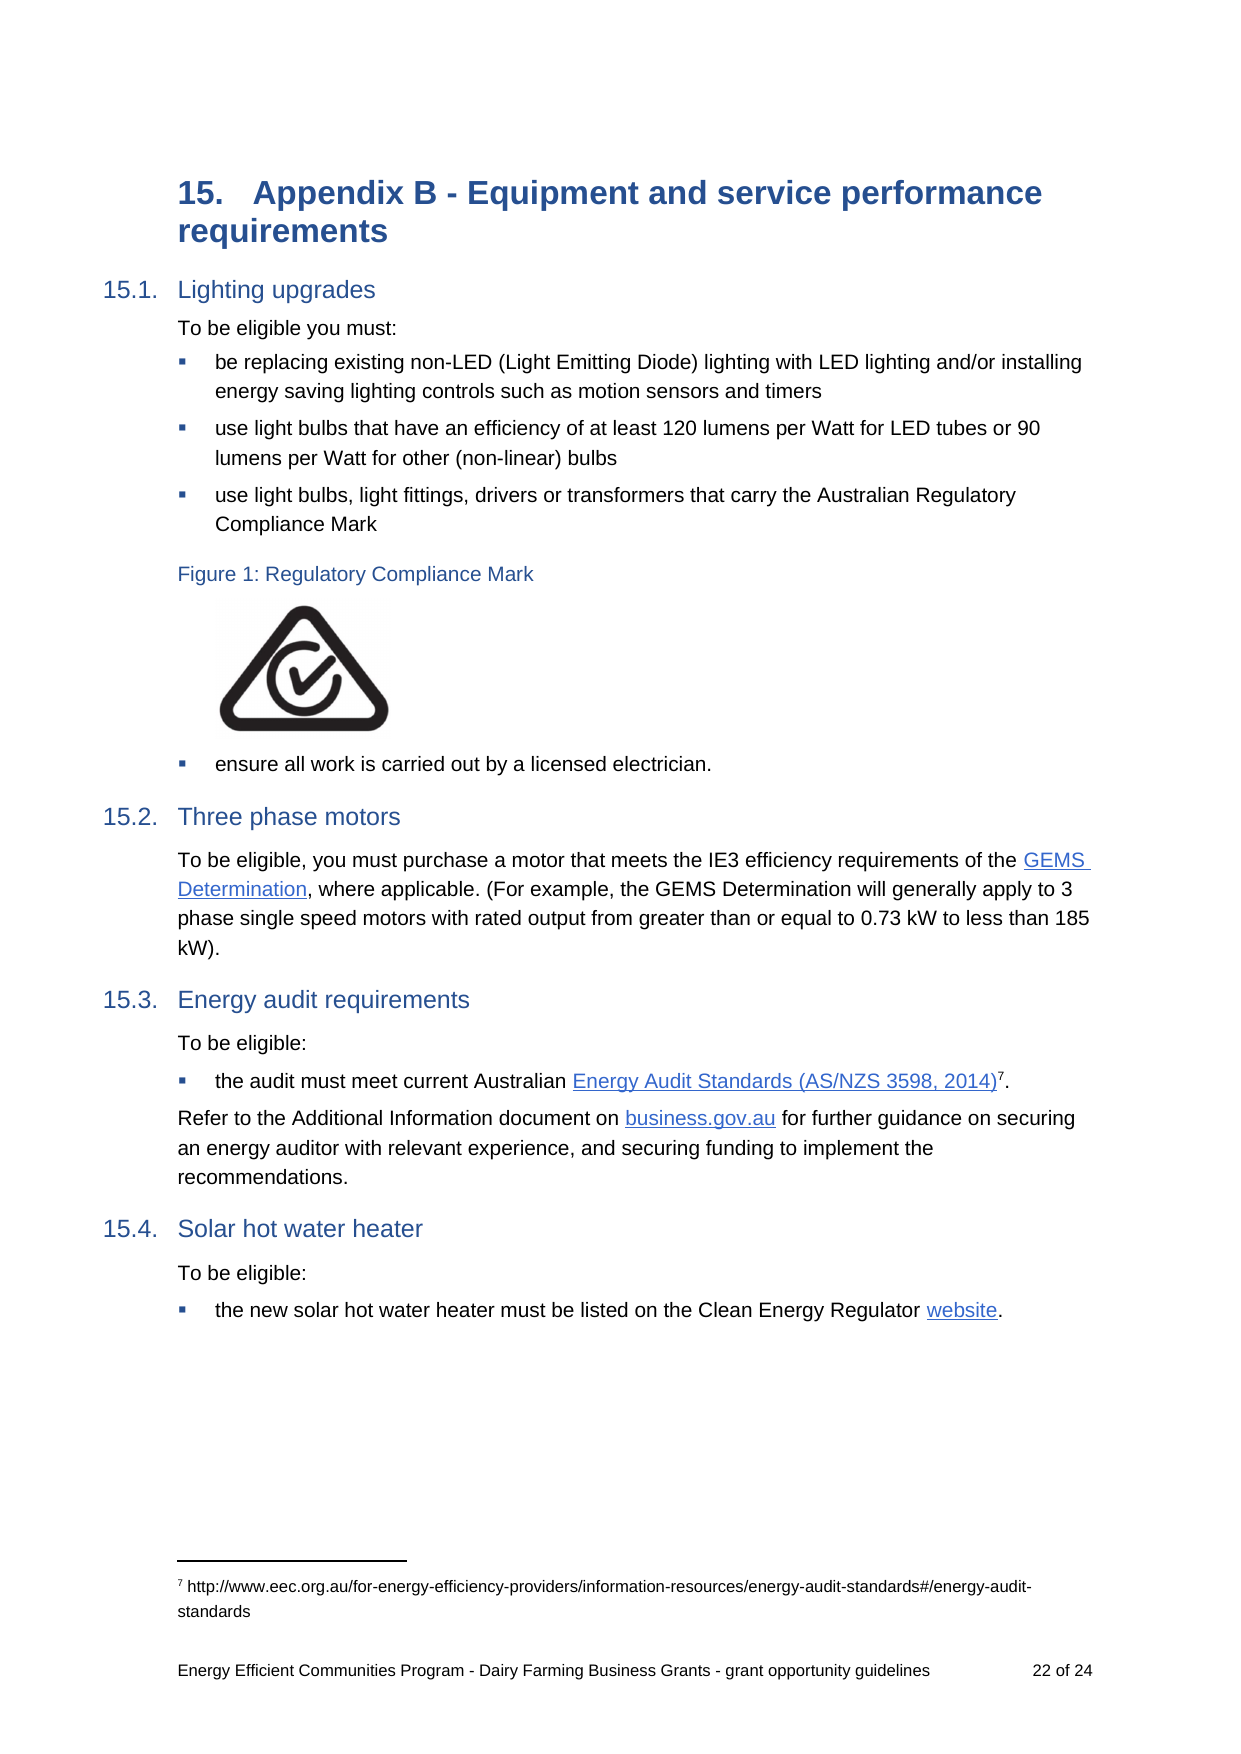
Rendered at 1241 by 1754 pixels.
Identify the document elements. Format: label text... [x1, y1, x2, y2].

text To be eligible you must: [177, 316, 1092, 340]
list To be eligible: [177, 1026, 1092, 1055]
list the audit must meet current Australian Energy Audit Standards (AS/NZS 3598, 2014). [177, 1063, 1092, 1093]
subtitle Three phase motors [103, 801, 1092, 830]
list ensure all work is carried out by a licensed electrician. [177, 747, 1092, 776]
list To be eligible: [177, 1255, 1092, 1284]
picture [214, 598, 392, 739]
list To be eligible, you must purchase a motor that meets the IE3 efficiency requirements of the GEMS Determination, where applicable. (For example, the GEMS Determination will generally apply to 3 phase single speed motors with rated output from greater than or equal to 0.73 kW to less than 185 kW). [177, 843, 1092, 959]
list use light bulbs, light fittings, drivers or transformers that carry the Australian Regulatory Compliance Mark [177, 478, 1092, 536]
subtitle Solar hot water heater [103, 1213, 1092, 1243]
list use light bulbs that have an efficiency of at least 120 lumens per Watt for LED tubes or 90 lumens per Watt for other (non-linear) bulbs [177, 411, 1092, 469]
list be replacing existing non-LED (Light Emitting Diode) lighting with LED lighting and/or installing energy saving lighting controls such as motion sensors and timers [177, 344, 1092, 403]
text Figure 1: Regulatory Compliance Mark [177, 557, 1092, 586]
subtitle Lighting upgrades [103, 274, 1092, 304]
list the new solar hot water heater must be listed on the Clean Energy Regulator website. [177, 1293, 1092, 1322]
subtitle Energy audit requirements [103, 984, 1092, 1013]
subtitle Appendix B - Equipment and service performance requirements [177, 173, 1092, 249]
text Refer to the Additional Information document on business.gov.au for further guidance on securing an energy auditor with relevant experience, and securing funding to implement the recommendations. [177, 1101, 1092, 1188]
